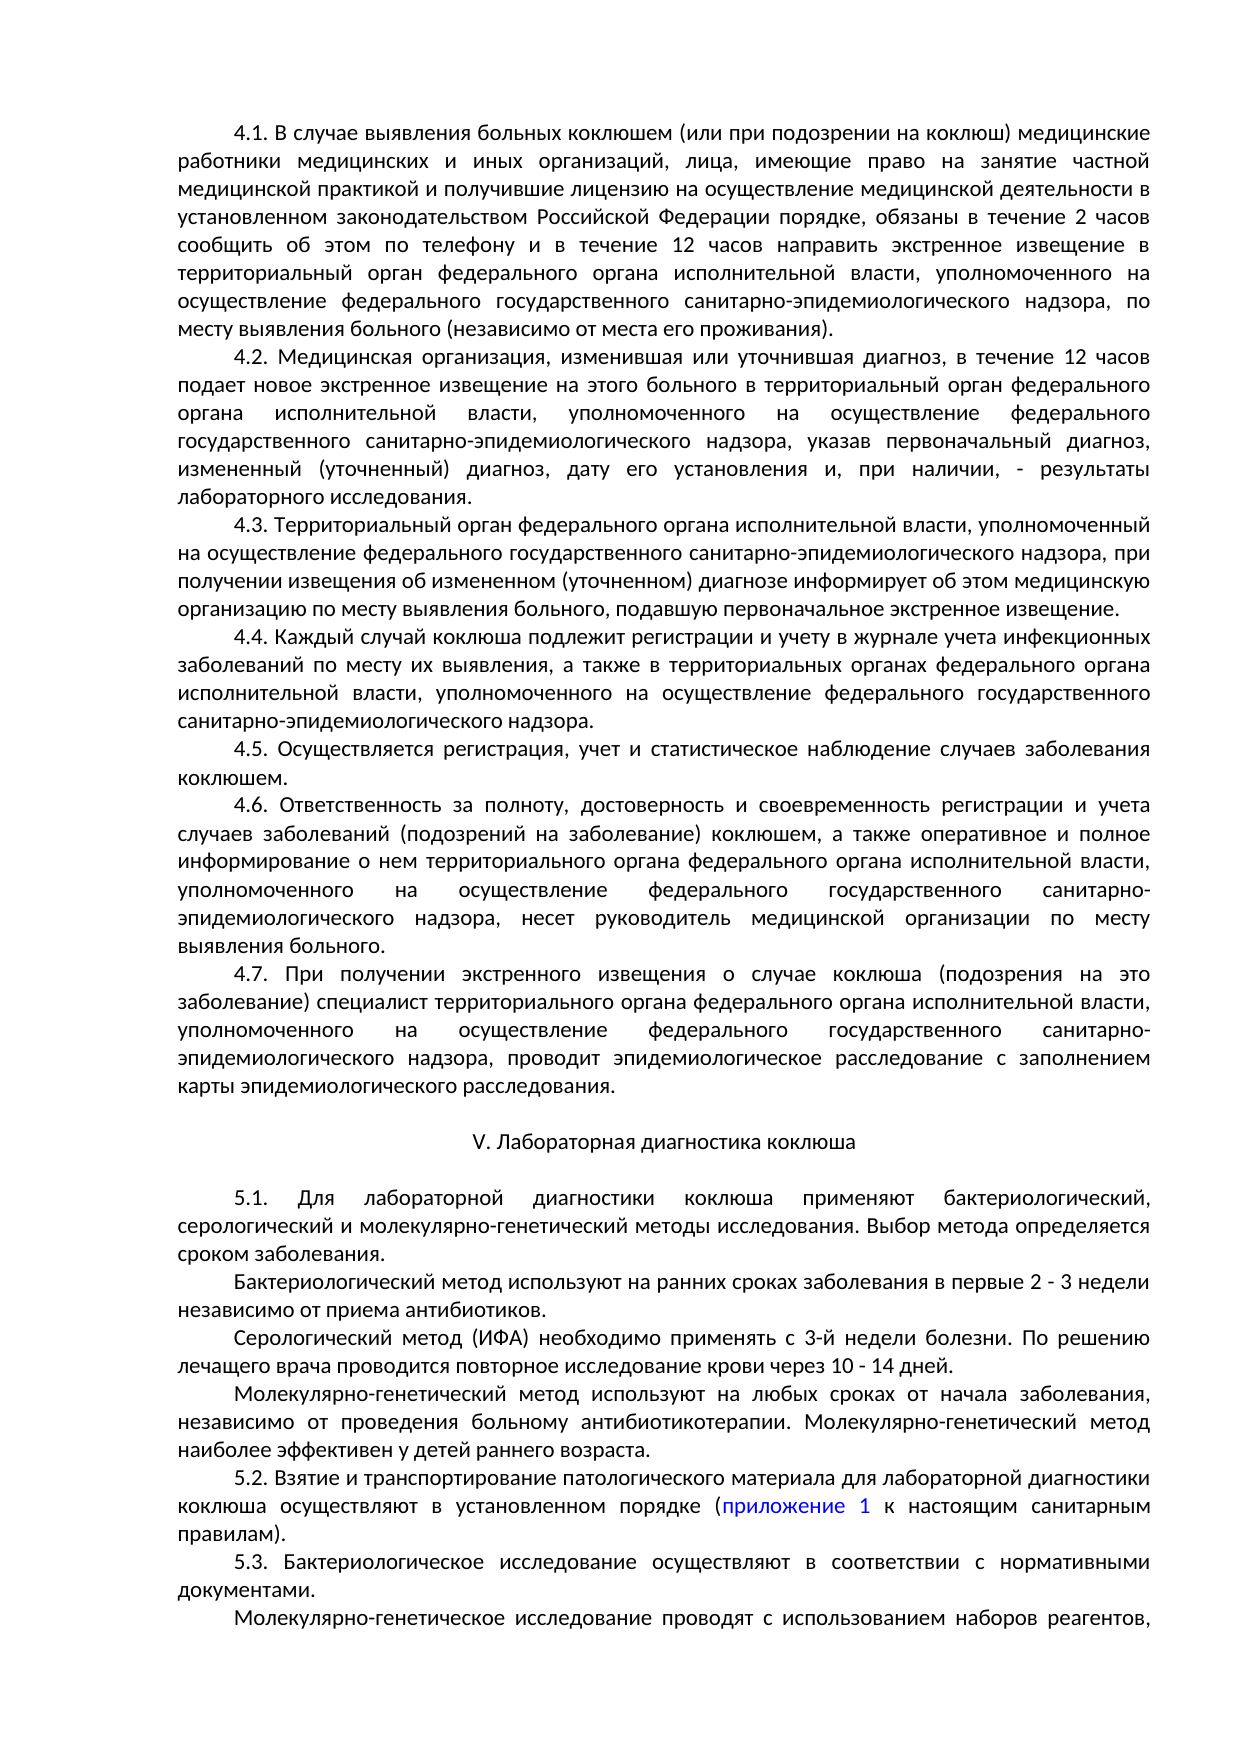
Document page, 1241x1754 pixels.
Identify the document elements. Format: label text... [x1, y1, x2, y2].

text 4.6. Ответственность за полноту, достоверность и своевременность регистрации и учета случаев заболеваний (подозрений на заболевание) коклюшем, а также оперативное и полное информирование о нем территориального органа федерального органа исполнительной власти, уполномоченного на осуществление федерального государственного санитарно-эпидемиологического надзора, несет руководитель медицинской организации по месту выявления больного. [177, 791, 1152, 959]
text 4.3. Территориальный орган федерального органа исполнительной власти, уполномоченный на осуществление федерального государственного санитарно-эпидемиологического надзора, при получении извещения об измененном (уточненном) диагнозе информирует об этом медицинскую организацию по месту выявления больного, подавшую первоначальное экстренное извещение. [177, 510, 1152, 622]
text 4.4. Каждый случай коклюша подлежит регистрации и учету в журнале учета инфекционных заболеваний по месту их выявления, а также в территориальных органах федерального органа исполнительной власти, уполномоченного на осуществление федерального государственного санитарно-эпидемиологического надзора. [177, 622, 1152, 734]
text V. Лабораторная диагностика коклюша [177, 1127, 1152, 1155]
text 4.2. Медицинская организация, изменившая или уточнившая диагноз, в течение 12 часов подает новое экстренное извещение на этого больного в территориальный орган федерального органа исполнительной власти, уполномоченного на осуществление федерального государственного санитарно-эпидемиологического надзора, указав первоначальный диагноз, измененный (уточненный) диагноз, дату его установления и, при наличии, - результаты лабораторного исследования. [177, 342, 1152, 510]
text Бактериологический метод используют на ранних сроках заболевания в первые 2 - 3 недели независимо от приема антибиотиков. [177, 1267, 1152, 1323]
text Молекулярно-генетический метод используют на любых сроках от начала заболевания, независимо от проведения больному антибиотикотерапии. Молекулярно-генетический метод наиболее эффективен у детей раннего возраста. [177, 1379, 1152, 1463]
text 4.1. В случае выявления больных коклюшем (или при подозрении на коклюш) медицинские работники медицинских и иных организаций, лица, имеющие право на занятие частной медицинской практикой и получившие лицензию на осуществление медицинской деятельности в установленном законодательством Российской Федерации порядке, обязаны в течение 2 часов сообщить об этом по телефону и в течение 12 часов направить экстренное извещение в территориальный орган федерального органа исполнительной власти, уполномоченного на осуществление федерального государственного санитарно-эпидемиологического надзора, по месту выявления больного (независимо от места его проживания). [177, 118, 1152, 342]
text 5.2. Взятие и транспортирование патологического материала для лабораторной диагностики коклюша осуществляют в установленном порядке (приложение 1 к настоящим санитарным правилам). [177, 1463, 1152, 1547]
text 4.7. При получении экстренного извещения о случае коклюша (подозрения на это заболевание) специалист территориального органа федерального органа исполнительной власти, уполномоченного на осуществление федерального государственного санитарно-эпидемиологического надзора, проводит эпидемиологическое расследование с заполнением карты эпидемиологического расследования. [177, 959, 1152, 1099]
text Серологический метод (ИФА) необходимо применять с 3-й недели болезни. По решению лечащего врача проводится повторное исследование крови через 10 - 14 дней. [177, 1323, 1152, 1379]
text 5.3. Бактериологическое исследование осуществляют в соответствии с нормативными документами. [177, 1547, 1152, 1603]
text 4.5. Осуществляется регистрация, учет и статистическое наблюдение случаев заболевания коклюшем. [177, 734, 1152, 791]
text 5.1. Для лабораторной диагностики коклюша применяют бактериологический, серологический и молекулярно-генетический методы исследования. Выбор метода определяется сроком заболевания. [177, 1183, 1152, 1267]
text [177, 1603, 1152, 1631]
